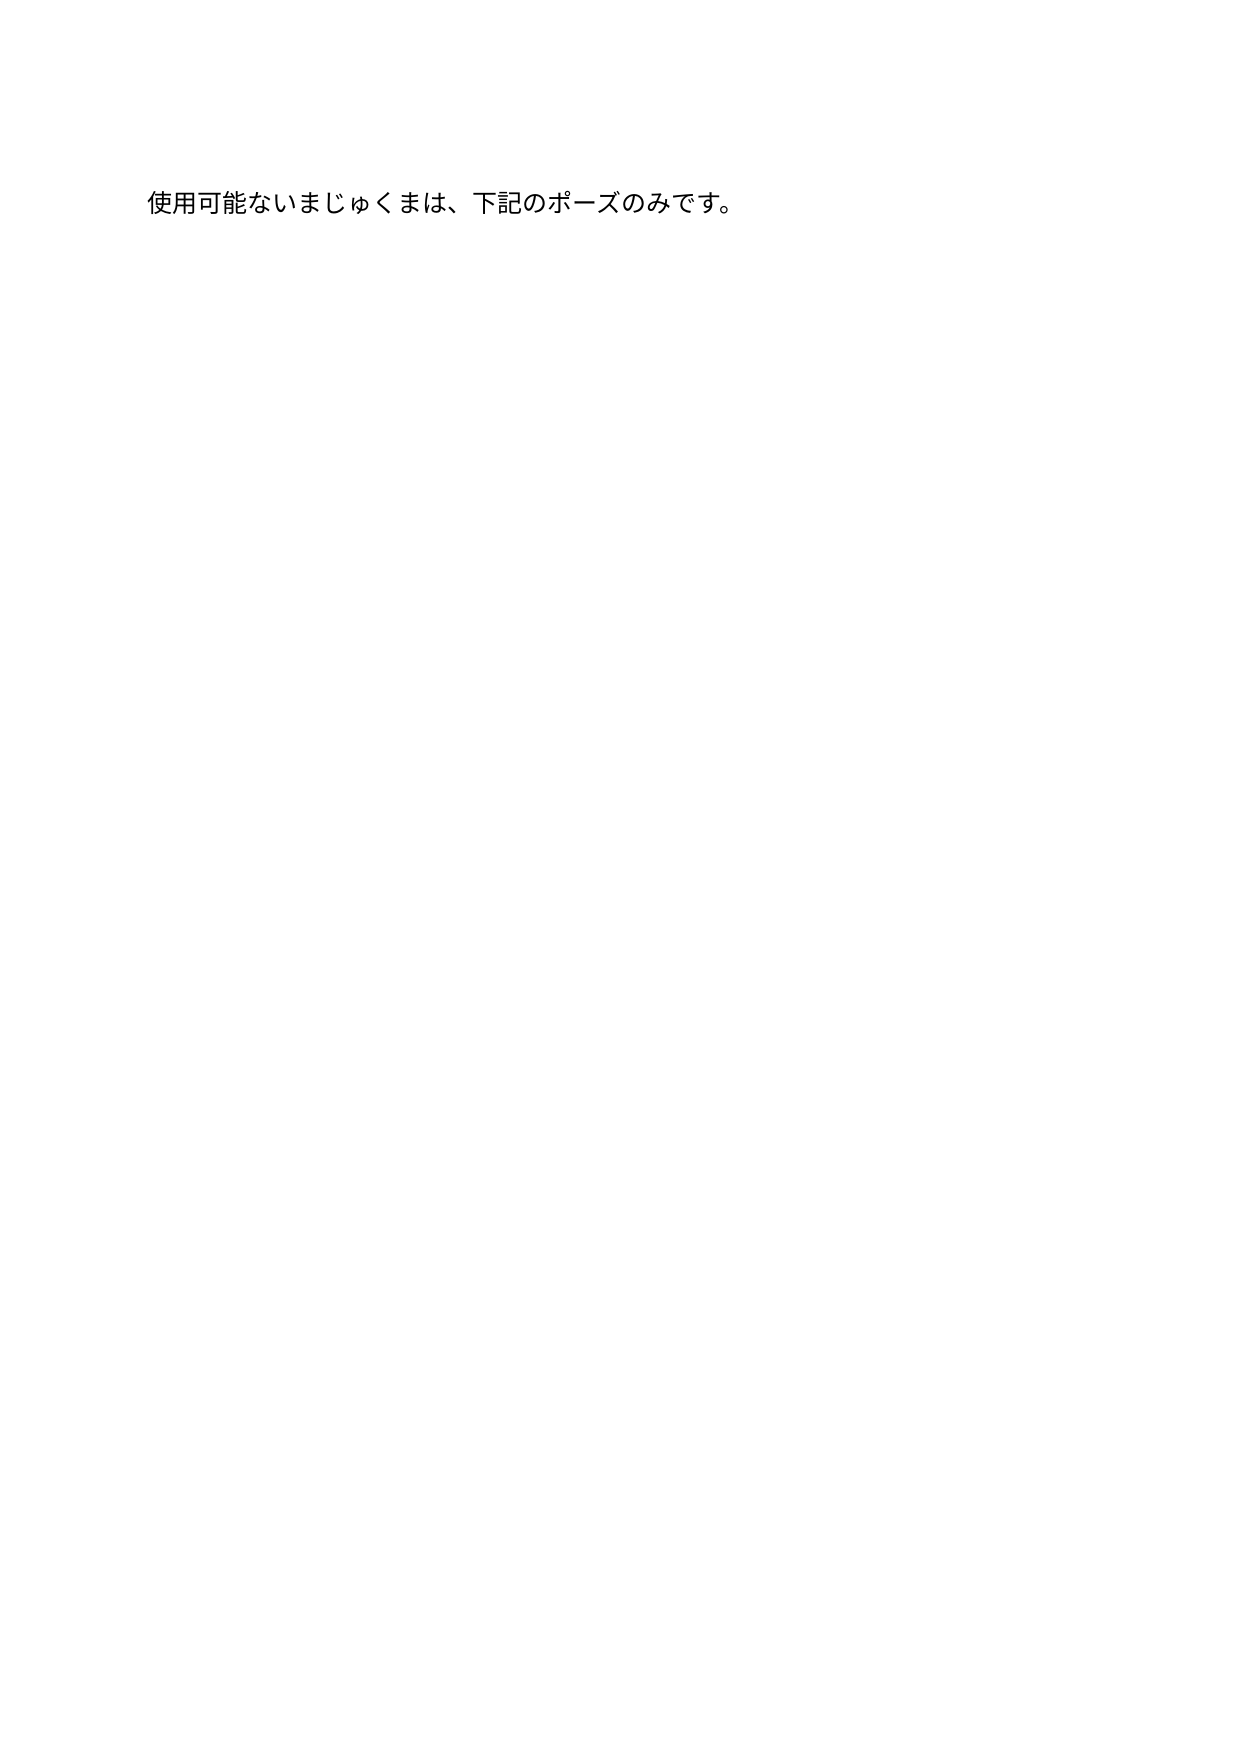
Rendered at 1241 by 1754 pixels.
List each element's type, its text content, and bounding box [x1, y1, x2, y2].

text 使用可能ないまじゅくまは、下記のポーズのみです。 [148, 166, 1092, 237]
